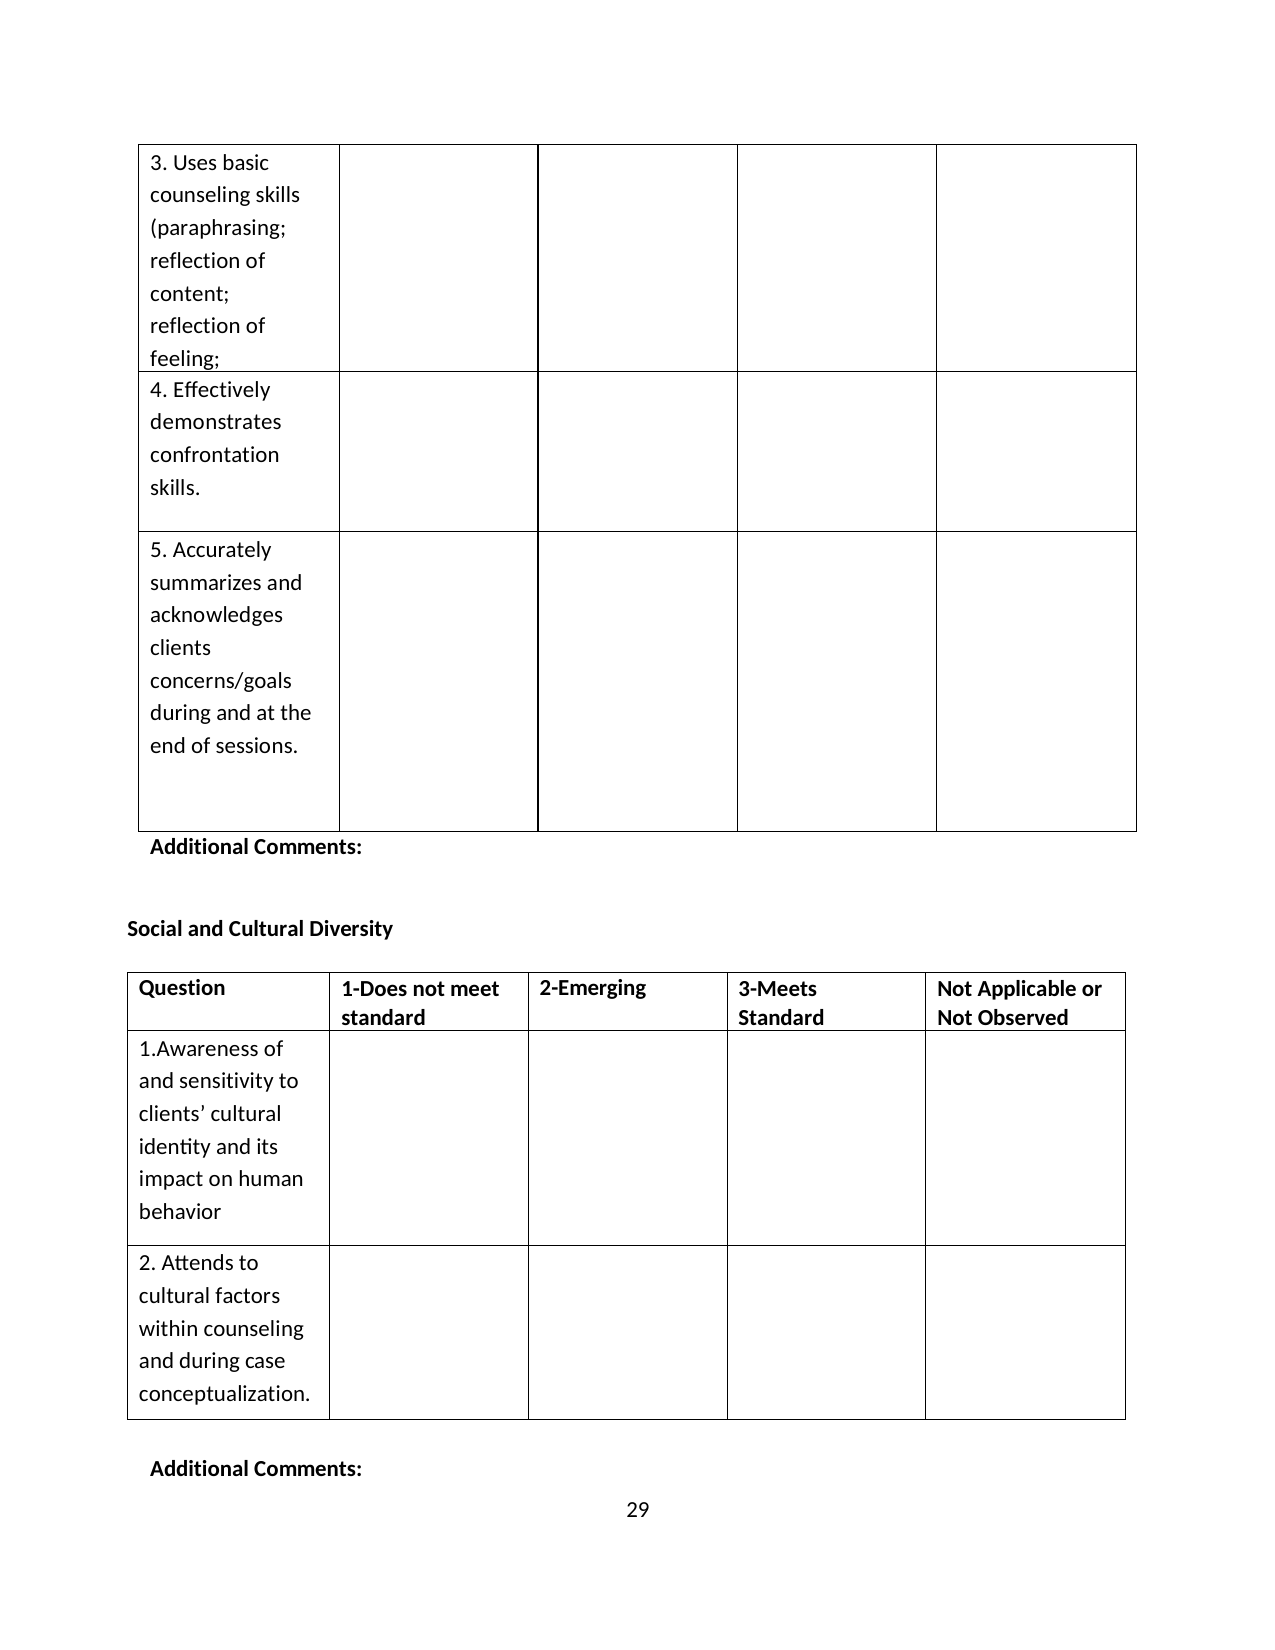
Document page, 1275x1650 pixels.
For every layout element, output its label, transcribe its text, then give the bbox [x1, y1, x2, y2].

table_cell [937, 145, 1136, 371]
table_cell [738, 145, 936, 371]
text Social and Cultural Diversity [127, 914, 456, 942]
table_cell [340, 532, 537, 831]
table_cell [539, 372, 737, 531]
text Additional Comments: [150, 1454, 1148, 1482]
table_cell [738, 532, 936, 831]
table_cell [937, 372, 1136, 531]
table_cell [340, 372, 537, 531]
table_cell [937, 532, 1136, 831]
table_cell [539, 532, 737, 831]
text Additional Comments: [150, 832, 456, 860]
table_cell [539, 145, 737, 371]
table_cell 3. Uses basic counseling skills (paraphrasing; reflection of content; reflection of feeling; summarizing) appropriately to establish rapport. [139, 145, 339, 371]
table_cell [340, 145, 537, 371]
table_cell 4. Effectively demonstrates confrontation skills. [139, 372, 339, 531]
table_cell [738, 372, 936, 531]
table_cell 5. Accurately summarizes and acknowledges clients concerns/goals during and at the end of sessions. [139, 532, 339, 831]
